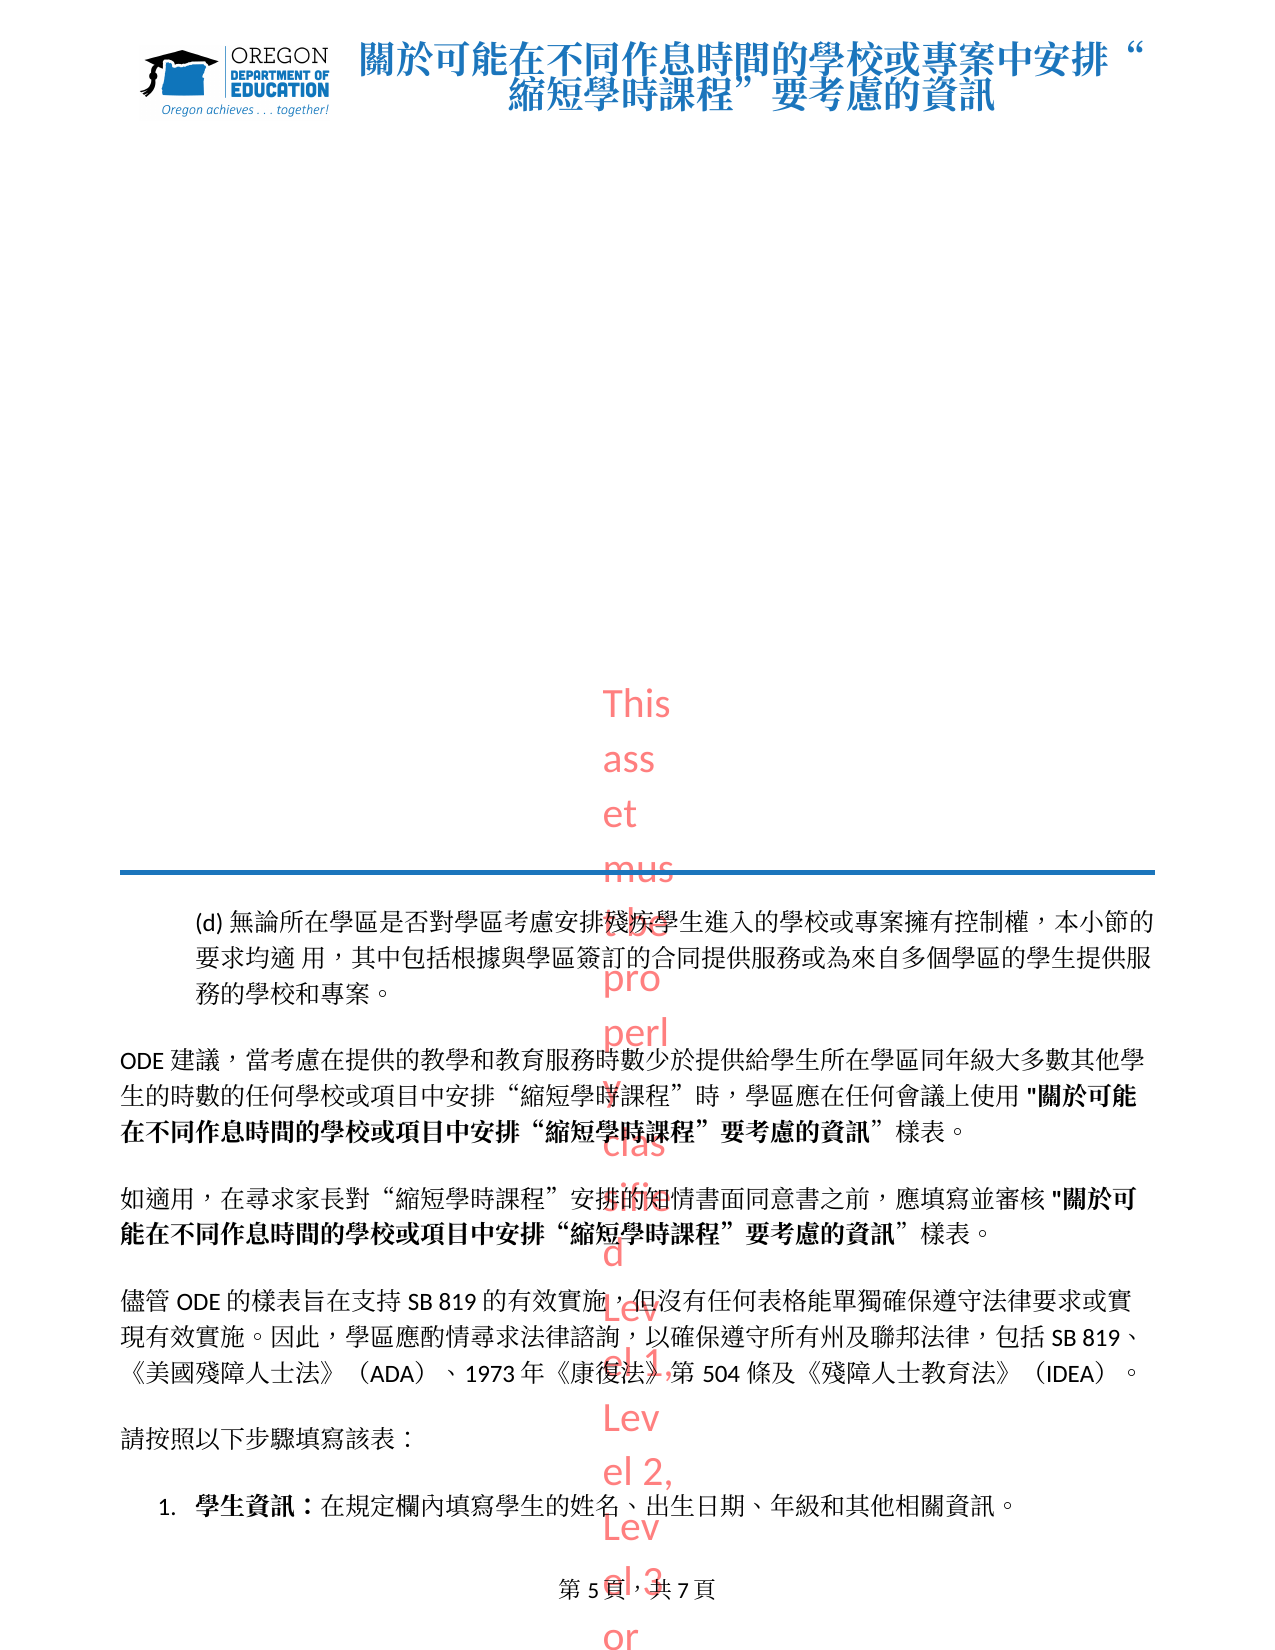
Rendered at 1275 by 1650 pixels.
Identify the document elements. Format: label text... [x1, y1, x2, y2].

text 如適用，在尋求家長對“縮短學時課程”安排的知情書面同意書之前，應填寫並審核 "關於可能在不同作息時間的學校或項目中安排“縮短學時課程”要考慮的資訊”樣表。 [120, 1179, 1155, 1251]
text 請按照以下步驟填寫該表： [120, 1420, 1155, 1456]
list 學生資訊：在規定欄內填寫學生的姓名、出生日期、年級和其他相關資訊。 [157, 1486, 1155, 1522]
text (d) 無論所在學區是否對學區考慮安排殘疾學生進入的學校或專案擁有控制權，本小節的要求均適 用，其中包括根據與學區簽訂的合同提供服務或為來自多個學區的學生提供服務的學校和專案。 [195, 903, 1155, 1010]
picture [139, 45, 331, 121]
text ODE 建議，當考慮在提供的教學和教育服務時數少於提供給學生所在學區同年級大多數其他學生的時數的任何學校或項目中安排“縮短學時課程”時，學區應在任何會議上使用 "關於可能在不同作息時間的學校或項目中安排“縮短學時課程”要考慮的資訊”樣表。 [120, 1041, 1155, 1149]
text 儘管 ODE 的樣表旨在支持 SB 819 的有效實施，但沒有任何表格能單獨確保遵守法律要求或實現有效實施。因此，學區應酌情尋求法律諮詢，以確保遵守所有州及聯邦法律，包括 SB 819、《美國殘障人士法》（ADA）、1973 年《康復法》第 504 條及《殘障人士教育法》（IDEA）。 [120, 1282, 1155, 1389]
